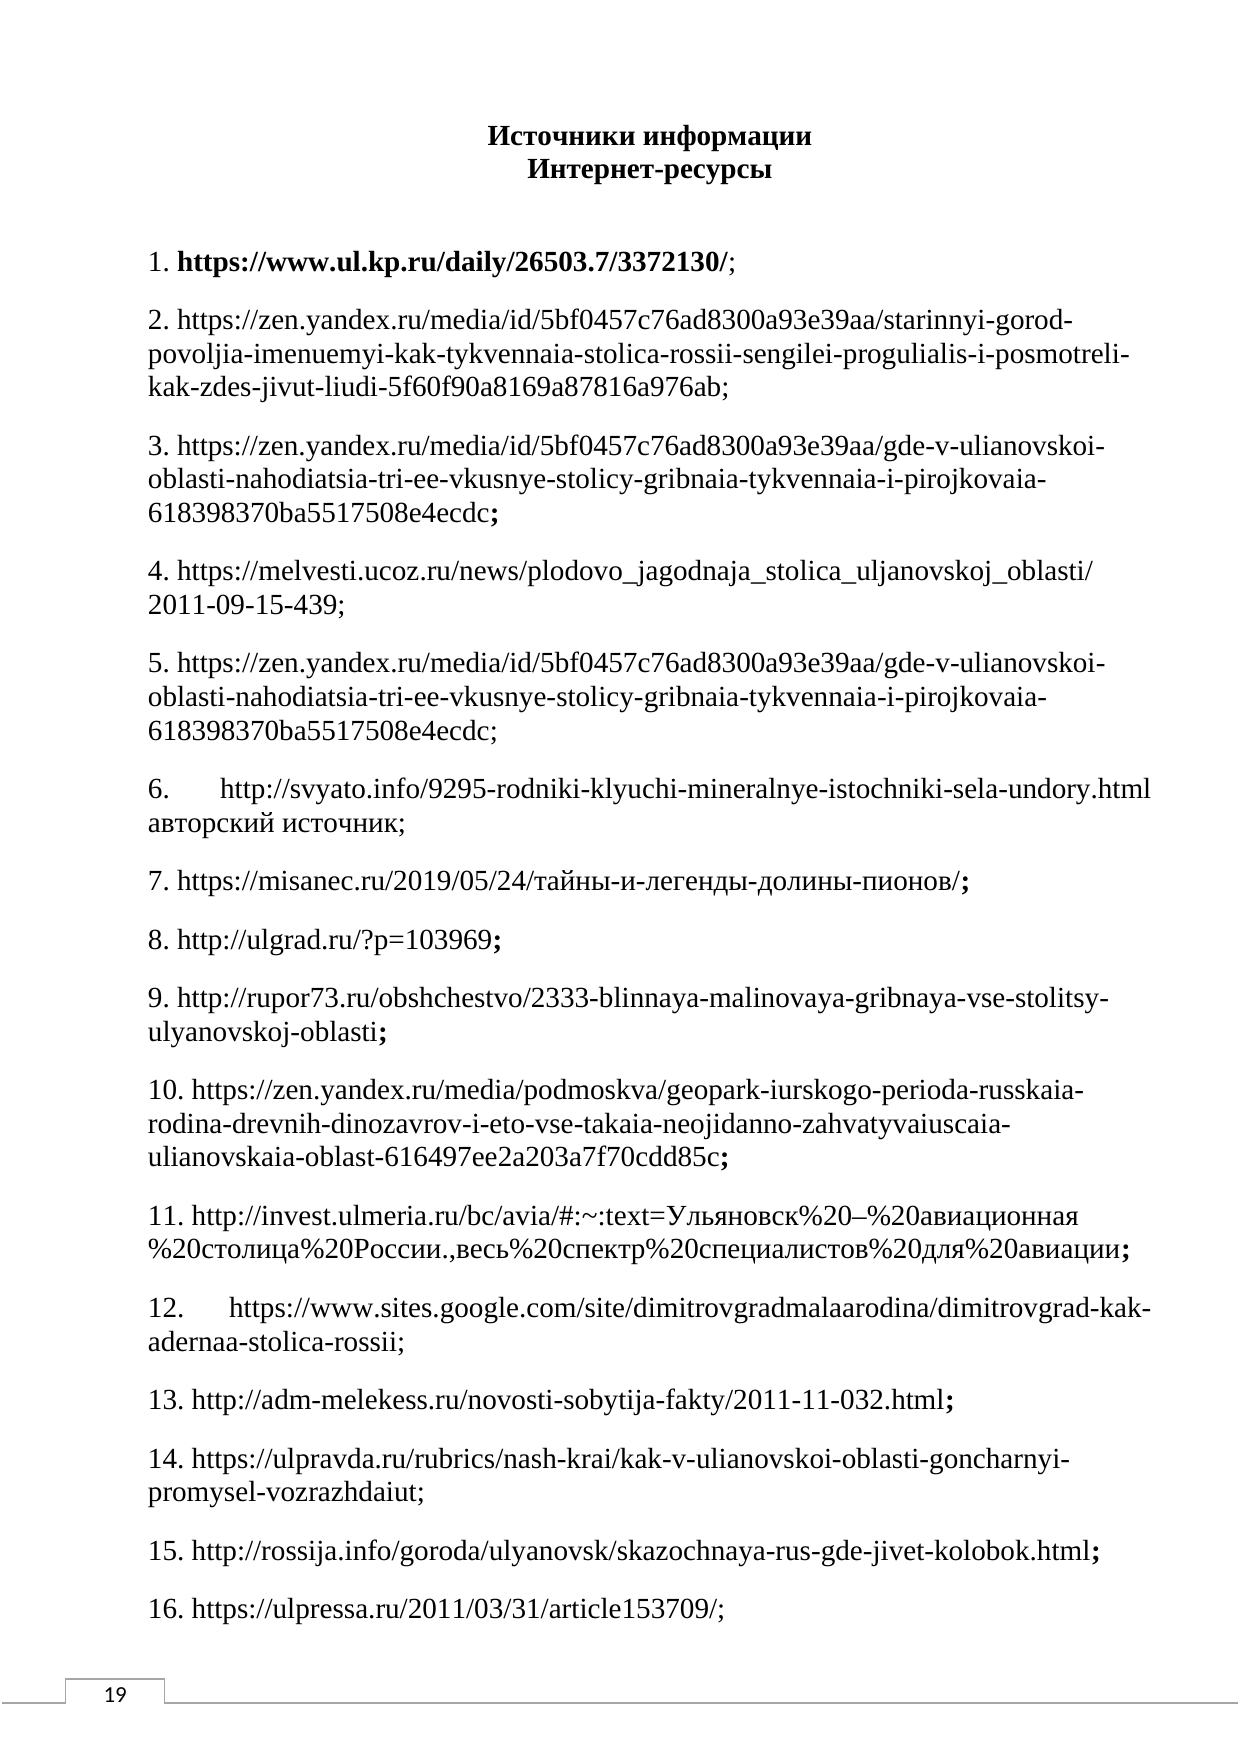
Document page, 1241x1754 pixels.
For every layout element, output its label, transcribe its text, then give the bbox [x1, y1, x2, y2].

text 16. https://ulpressa.ru/2011/03/31/article153709/; [148, 1591, 1152, 1625]
text Интернет-ресурсы [148, 152, 1152, 185]
text 12. https://www.sites.google.com/site/dimitrovgradmalaarodina/dimitrovgrad-kak-adernaa-stolica-rossii; [148, 1290, 1152, 1357]
text Источники информации [148, 118, 1152, 152]
text 5. https://zen.yandex.ru/media/id/5bf0457c76ad8300a93e39aa/gde-v-ulianovskoi-oblasti-nahodiatsia-tri-ee-vkusnye-stolicy-gribnaia-tykvennaia-i-pirojkovaia-618398370ba5517508e4ecdc; [148, 646, 1152, 746]
text 15. http://rossija.info/goroda/ulyanovsk/skazochnaya-rus-gde-jivet-kolobok.html; [148, 1533, 1152, 1566]
text 10. https://zen.yandex.ru/media/podmoskva/geopark-iurskogo-perioda-russkaia-rodina-drevnih-dinozavrov-i-eto-vse-takaia-neojidanno-zahvatyvaiuscaia-ulianovskaia-oblast-616497ee2a203a7f70cdd85c; [148, 1072, 1152, 1173]
text 1. https://www.ul.kp.ru/daily/26503.7/3372130/; [148, 244, 1152, 277]
text 8. http://ulgrad.ru/?p=103969; [148, 922, 1152, 955]
text 7. https://misanec.ru/2019/05/24/тайны-и-легенды-долины-пионов/; [148, 863, 1152, 897]
text 3. https://zen.yandex.ru/media/id/5bf0457c76ad8300a93e39aa/gde-v-ulianovskoi-oblasti-nahodiatsia-tri-ee-vkusnye-stolicy-gribnaia-tykvennaia-i-pirojkovaia-618398370ba5517508e4ecdc; [148, 428, 1152, 528]
text 13. http://adm-melekess.ru/novosti-sobytija-fakty/2011-11-032.html; [148, 1382, 1152, 1416]
text 6. http://svyato.info/9295-rodniki-klyuchi-mineralnye-istochniki-sela-undory.html авторский источник; [148, 771, 1152, 838]
text 4. https://melvesti.ucoz.ru/news/plodovo_jagodnaja_stolica_uljanovskoj_oblasti/2011-09-15-439; [148, 553, 1152, 621]
text 2. https://zen.yandex.ru/media/id/5bf0457c76ad8300a93e39aa/starinnyi-gorod-povoljia-imenuemyi-kak-tykvennaia-stolica-rossii-sengilei-progulialis-i-posmotreli-kak-zdes-jivut-liudi-5f60f90a8169a87816a976ab; [148, 302, 1152, 403]
text 11. http://invest.ulmeria.ru/bc/avia/#:~:text=Ульяновск%20–%20авиационная%20столица%20России.,весь%20спектр%20специалистов%20для%20авиации; [148, 1198, 1152, 1265]
text 9. http://rupor73.ru/obshchestvo/2333-blinnaya-malinovaya-gribnaya-vse-stolitsy-ulyanovskoj-oblasti; [148, 980, 1152, 1047]
text 14. https://ulpravda.ru/rubrics/nash-krai/kak-v-ulianovskoi-oblasti-goncharnyi-promysel-vozrazhdaiut; [148, 1441, 1152, 1508]
